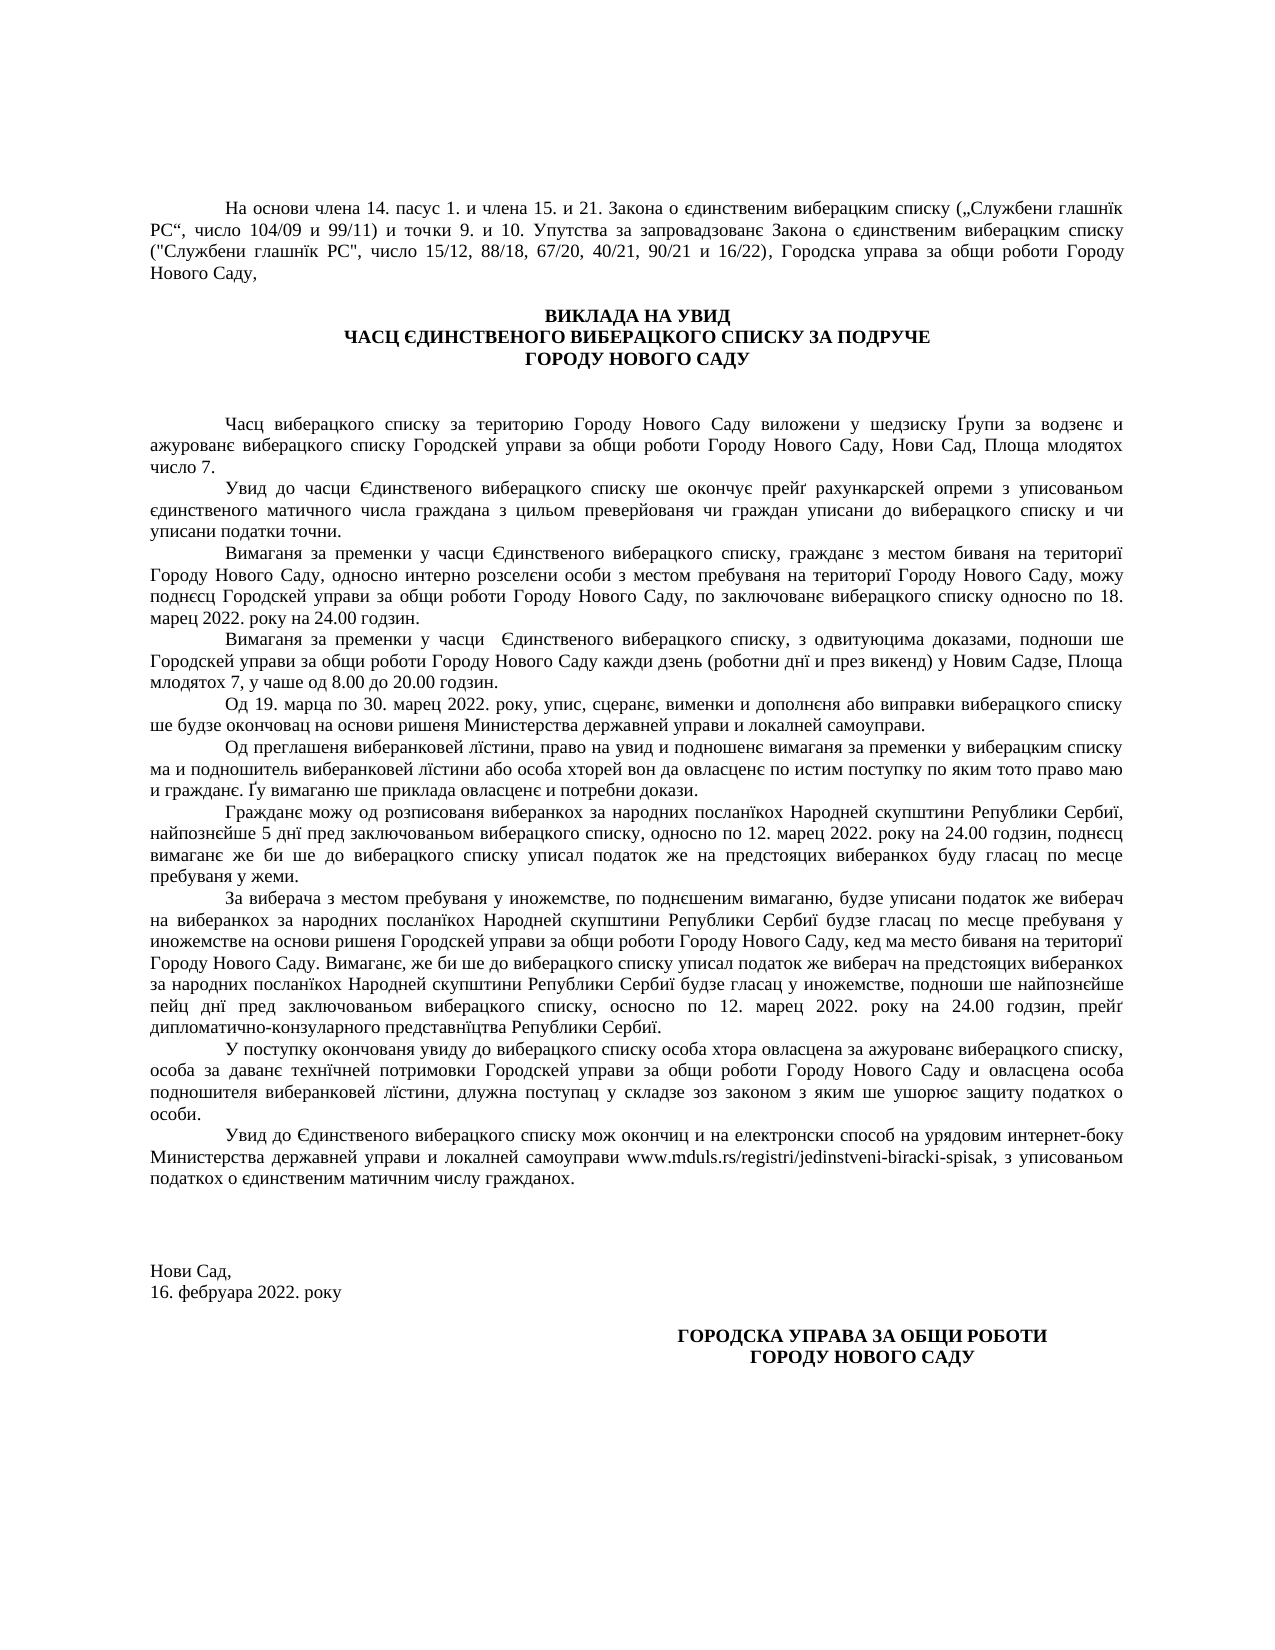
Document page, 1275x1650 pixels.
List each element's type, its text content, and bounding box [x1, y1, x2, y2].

text Увид до часци Єдинственого виберацкого списку ше окончує прейґ рахункарскей опреми з уписованьом єдинственого матичного числа граждана з цильом преверйованя чи граждан уписани до виберацкого списку и чи уписани податки точни. [150, 477, 1125, 542]
text ЧАСЦ ЄДИНСТВЕНОГО ВИБЕРАЦКОГО СПИСКУ ЗА ПОДРУЧЕ [150, 326, 1125, 348]
text Гражданє можу од розписованя виберанкох за народних посланїкох Народней скупштини Републики Сербиї, найпознєйше 5 днї пред заключованьом виберацкого списку, односно по 12. марец 2022. року на 24.00 годзин, поднєсц вимаганє же би ше до виберацкого списку уписал податок же на предстояцих виберанкох буду гласац по месце пребуваня у жеми. [150, 801, 1125, 887]
text Вимаганя за пременки у часци Єдинственого виберацкого списку, гражданє з местом биваня на териториї Городу Нового Саду, односно интерно розселєни особи з местом пребуваня на териториї Городу Нового Саду, можу поднєсц Городскей управи за общи роботи Городу Нового Саду, по заключованє виберацкого списку односно по 18. марец 2022. року на 24.00 годзин. [150, 542, 1125, 628]
text Увид до Єдинственого виберацкого списку мож окончиц и на електронски способ на урядовим интернет-боку Министерства державней управи и локалней самоуправи www.mduls.rs/registri/jedinstveni-biracki-spisak, з уписованьом податкох о єдинственим матичним числу гражданох. [150, 1124, 1125, 1189]
text Нови Сад, [150, 1260, 1125, 1281]
text У поступку окончованя увиду до виберацкого списку особа хтора овласцена за ажурованє виберацкого списку, особа за даванє технїчней потримовки Городскей управи за общи роботи Городу Нового Саду и овласцена особа подношителя виберанковей лїстини, длужна поступац у складзе зоз законом з яким ше ушорює защиту податкох о особи. [150, 1038, 1125, 1124]
text ГОРОДСКА УПРАВА ЗА ОБЩИ РОБОТИ [600, 1324, 1125, 1346]
text ГОРОДУ НОВОГО САДУ [600, 1346, 1125, 1368]
text Часц виберацкого списку за територию Городу Нового Саду виложени у шедзиску Ґрупи за водзенє и ажурованє виберацкого списку Городскей управи за общи роботи Городу Нового Саду, Нови Сад, Площа млодятох число 7. [150, 412, 1125, 477]
text 16. фебруара 2022. року [150, 1281, 1125, 1303]
text ГОРОДУ НОВОГО САДУ [150, 348, 1125, 369]
text Од преглашеня виберанковей лїстини, право на увид и подношенє вимаганя за пременки у виберацким списку ма и подношитель виберанковей лїстини або особа хторей вон да овласценє по истим поступку по яким тото право маю и гражданє. Ґу вимаганю ше приклада овласценє и потребни докази. [150, 736, 1125, 801]
text На основи члена 14. пасус 1. и члена 15. и 21. Закона о єдинственим виберацким списку („Службени глашнїк РС“, число 104/09 и 99/11) и точки 9. и 10. Упутства за запровадзованє Закона о єдинственим виберацким списку ("Службени глашнїк РС", число 15/12, 88/18, 67/20, 40/21, 90/21 и 16/22), Городска управа за общи роботи Городу Нового Саду, [150, 197, 1125, 283]
text Вимаганя за пременки у часци Єдинственого виберацкого списку, з одвитуюцима доказами, подноши ше Городскей управи за общи роботи Городу Нового Саду кажди дзень (роботни днї и през викенд) у Новим Садзе, Площа млодятох 7, у чаше од 8.00 до 20.00 годзин. [150, 628, 1125, 693]
text ВИКЛАДА НА УВИД [150, 305, 1125, 326]
text За виберача з местом пребуваня у иножемстве, по поднєшеним вимаганю, будзе уписани податок же виберач на виберанкох за народних посланїкох Народней скупштини Републики Сербиї будзе гласац по месце пребуваня у иножемстве на основи ришеня Городскей управи за общи роботи Городу Нового Саду, кед ма место биваня на териториї Городу Нового Саду. Вимаганє, же би ше до виберацкого списку уписал податок же виберач на предстояцих виберанкох за народних посланїкох Народней скупштини Републики Сербиї будзе гласац у иножемстве, подноши ше найпознєйше пейц днї пред заключованьом виберацкого списку, осносно по 12. марец 2022. року на 24.00 годзин, прейґ дипломатично-конзуларного представнїцтва Републики Сербиї. [150, 887, 1125, 1038]
text Од 19. марца по 30. марец 2022. року, упис, сцеранє, вименки и дополнєня або виправки виберацкого списку ше будзе окончовац на основи ришеня Министерства державней управи и локалней самоуправи. [150, 693, 1125, 736]
